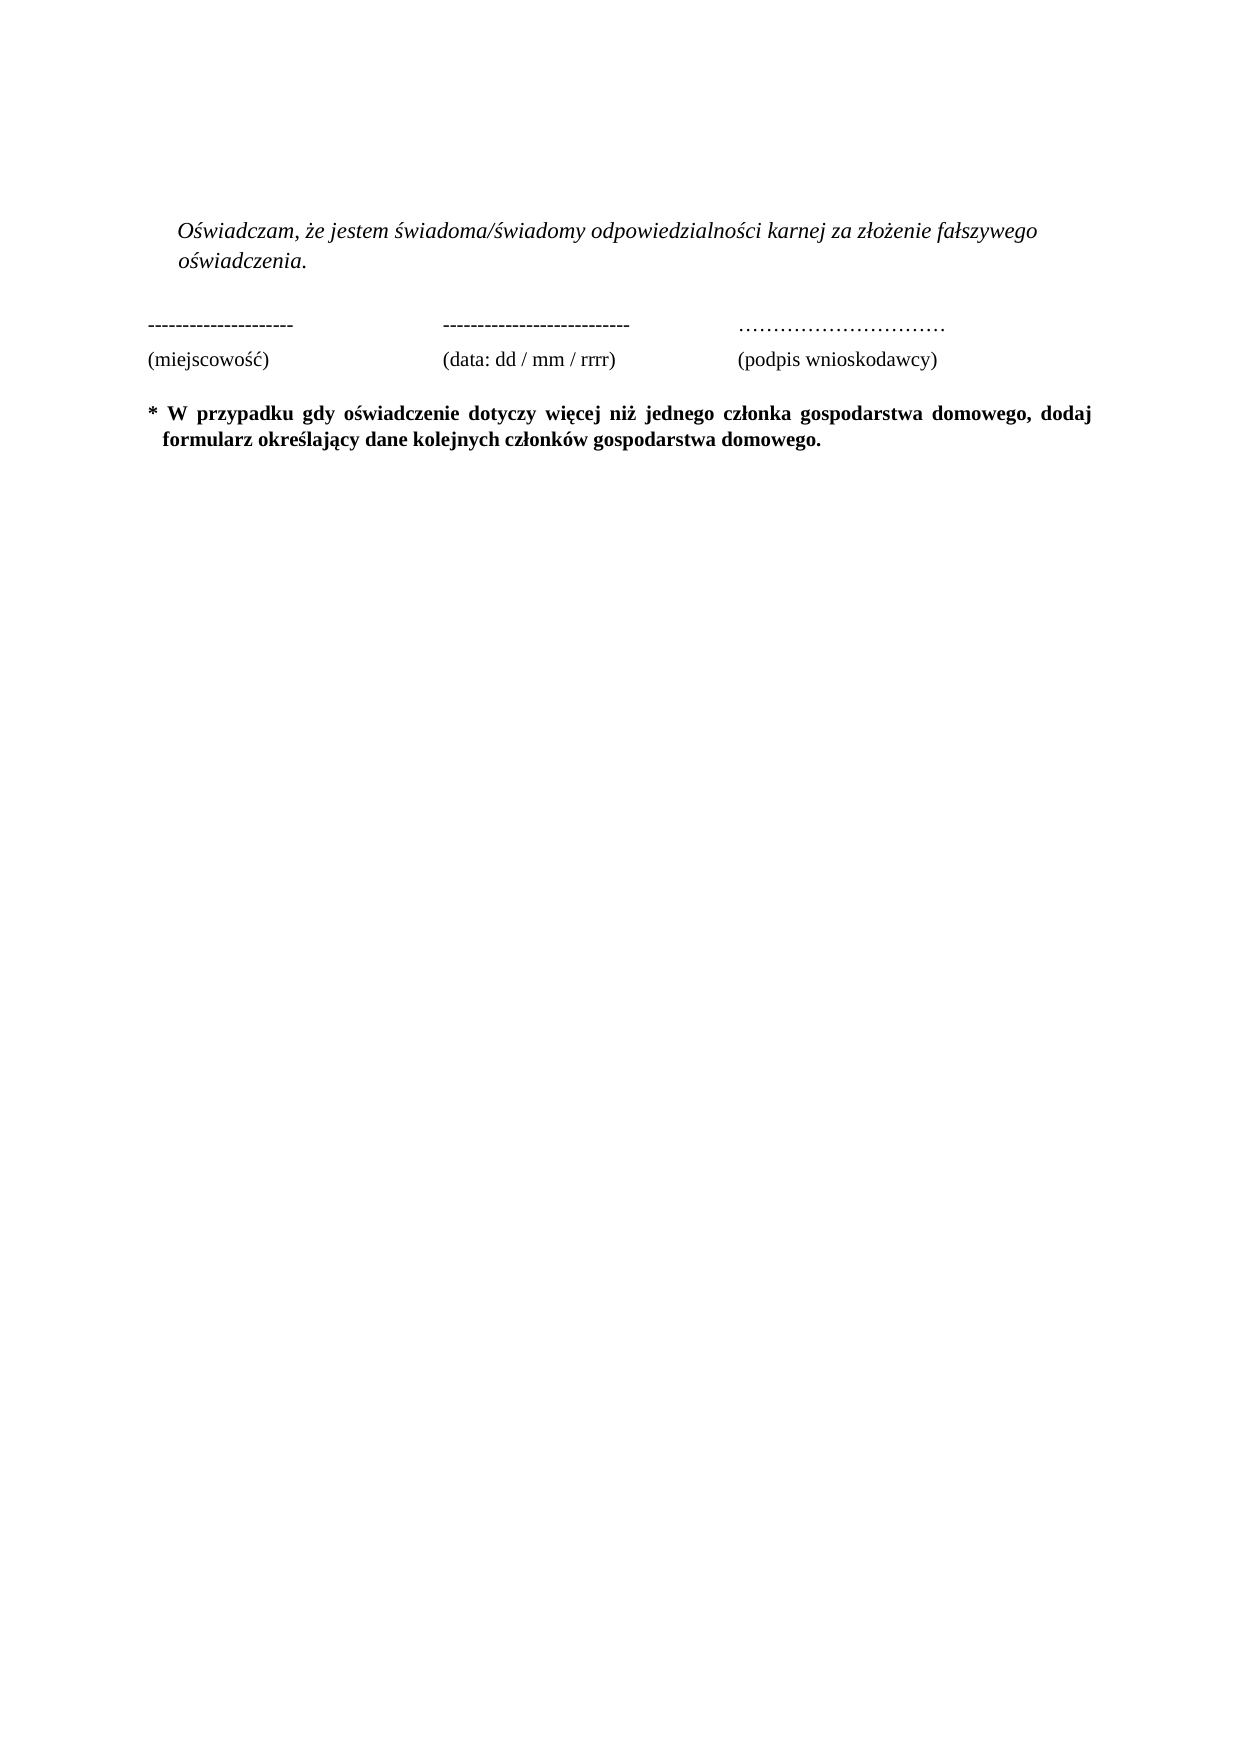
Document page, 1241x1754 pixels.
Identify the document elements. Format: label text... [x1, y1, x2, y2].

text (miejscowość) (data: dd / mm / rrrr) (podpis wnioskodawcy) [148, 347, 1081, 371]
text --------------------- --------------------------- ………………………… [148, 312, 1081, 336]
text * W przypadku gdy oświadczenie dotyczy więcej niż jednego członka gospodarstwa domowego, dodaj formularz określający dane kolejnych członków gospodarstwa domowego. [148, 401, 1093, 451]
text Oświadczam, że jestem świadoma/świadomy odpowiedzialności karnej za złożenie fałszywego oświadczenia. [177, 217, 1091, 273]
